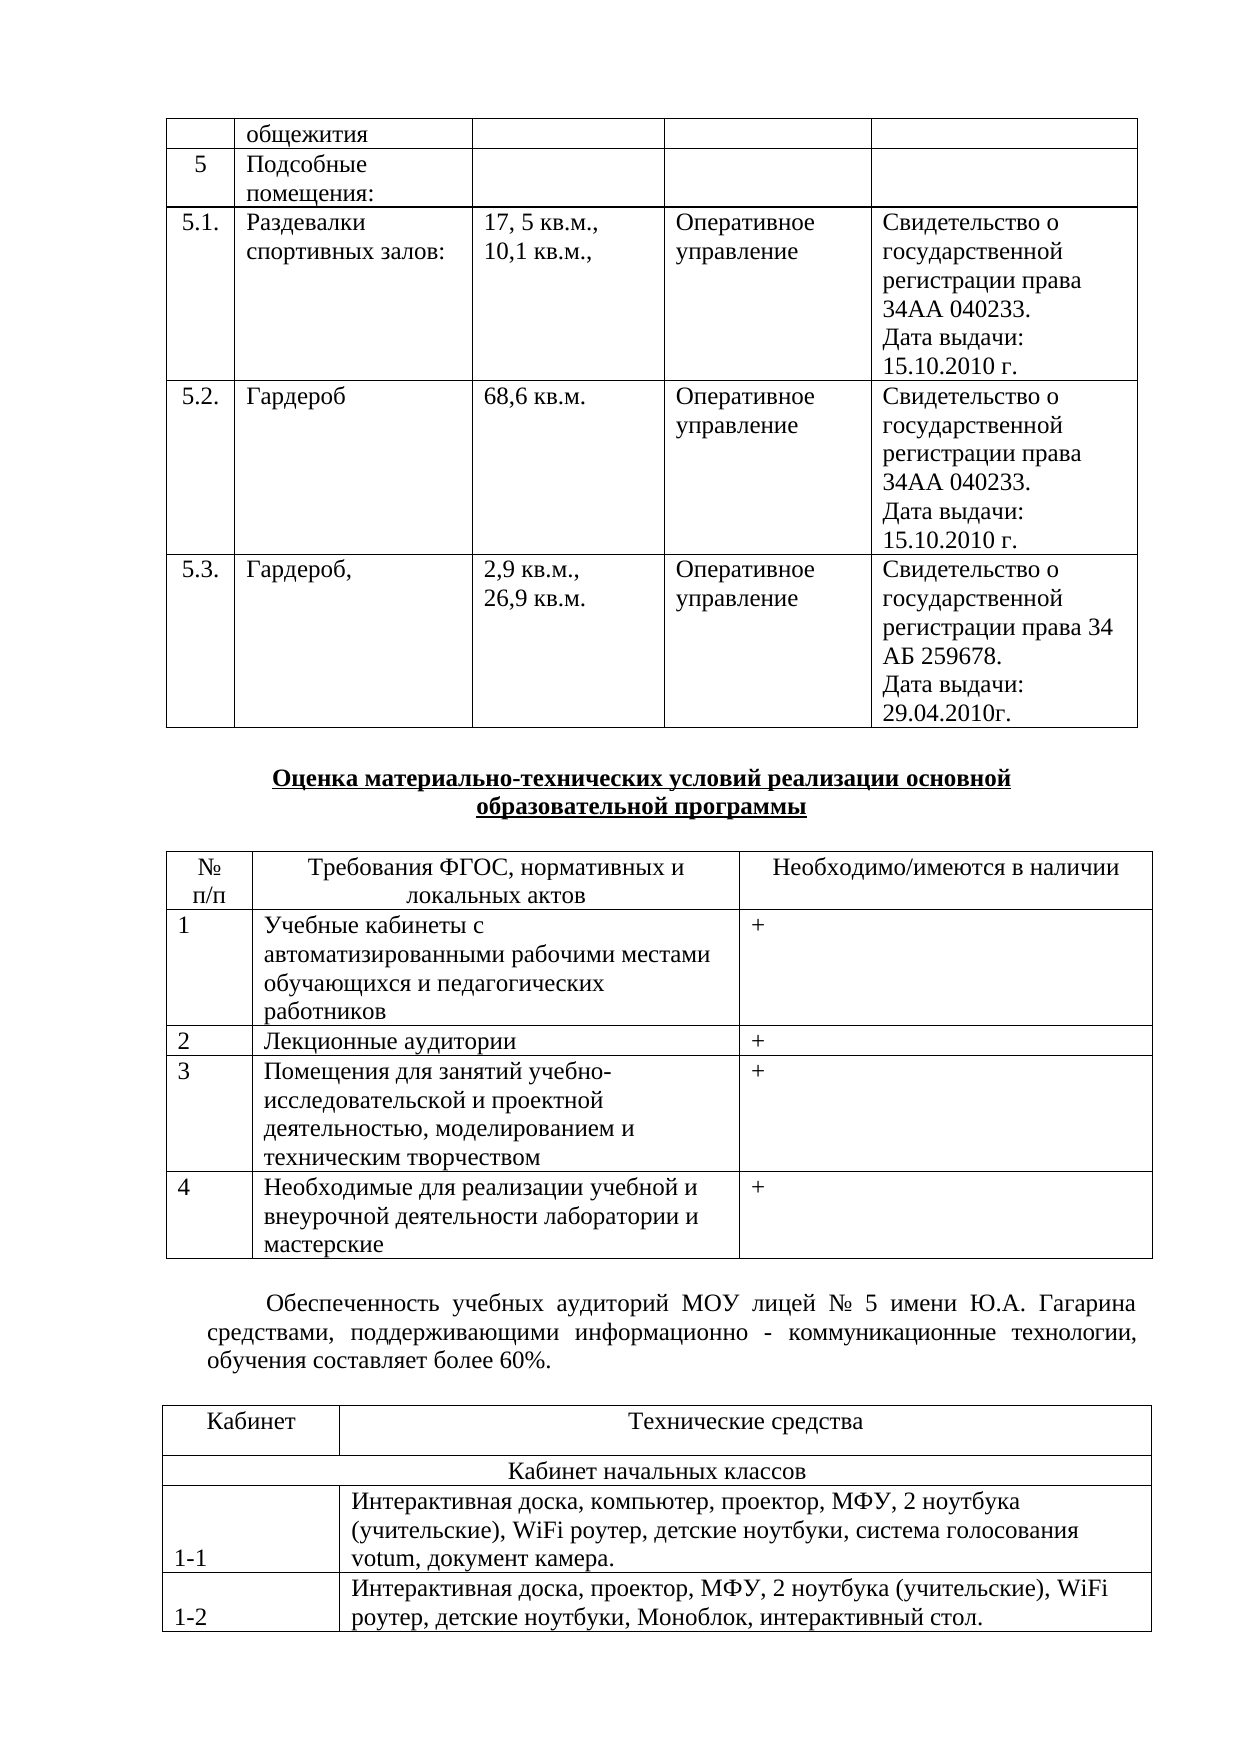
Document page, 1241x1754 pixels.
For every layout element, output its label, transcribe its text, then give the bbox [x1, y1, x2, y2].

table_cell [473, 119, 664, 148]
table_cell Учебные кабинеты с автоматизированными рабочими местами обучающихся и педагогических работников [253, 910, 739, 1025]
table_header Технические средства [340, 1406, 1151, 1455]
table_cell Помещения для занятий учебно-исследовательской и проектной деятельностью, моделированием и техническим творчеством [253, 1056, 739, 1171]
table_cell 1 [167, 910, 252, 1025]
text Обеспеченность учебных аудиторий МОУ лицей № 5 имени Ю.А. Гагарина средствами, поддерживающими информационно - коммуникационные технологии, обучения составляет более 60%. [207, 1288, 1137, 1374]
table_cell 3 [167, 1056, 252, 1171]
table_cell + [740, 1026, 1152, 1055]
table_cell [235, 119, 472, 148]
table_cell Интерактивная доска, компьютер, проектор, МФУ, 2 ноутбука (учительские), WiFi роутер, детские ноутбуки, система голосования votum, документ камера. [340, 1486, 1151, 1572]
table_cell Оперативное управление [665, 208, 871, 380]
table_cell Подсобные помещения: [235, 149, 472, 206]
text Оценка материально-технических условий реализации основной образовательной программы [177, 763, 476, 820]
table_cell [665, 149, 871, 206]
table_header Кабинет [163, 1406, 339, 1455]
table_cell Свидетельство о государственной регистрации права 34АА 040233. Дата выдачи: 15.10.2010 г. [872, 381, 1137, 553]
table_header № п/п [221, 852, 252, 909]
table_cell Гардероб, [235, 555, 472, 727]
table_cell [872, 119, 1137, 148]
table_cell [473, 149, 664, 206]
table_header Требования ФГОС, нормативных и локальных актов [253, 852, 406, 909]
table_cell 2,9 кв.м., 26,9 кв.м. [473, 555, 664, 727]
table_cell 17, 5 кв.м., 10,1 кв.м., [473, 208, 664, 380]
table_cell Оперативное управление [665, 555, 871, 727]
table_cell Оперативное управление [665, 381, 871, 553]
table_cell 5.3. [167, 555, 234, 727]
table_cell 5 [167, 149, 234, 206]
table_cell Лекционные аудитории [253, 1026, 739, 1055]
table_cell + [740, 1172, 1152, 1258]
table_cell 4. [167, 119, 234, 148]
table_cell 4 [167, 1172, 252, 1258]
table_header Необходимо/имеются в наличии [740, 852, 1152, 909]
table_header № п/п [167, 852, 197, 909]
table_cell Кабинет начальных классов [163, 1456, 1151, 1485]
table_cell Необходимые для реализации учебной и внеурочной деятельности лаборатории и мастерские [253, 1172, 739, 1258]
table_cell Свидетельство о государственной регистрации права 34 АБ 259678. Дата выдачи: 29.04.2010г. [872, 555, 1137, 727]
table_header Требования ФГОС, нормативных и локальных актов [586, 852, 739, 909]
table_cell + [740, 910, 1152, 1025]
table_cell 1-1 [163, 1486, 339, 1572]
table_cell Раздевалки спортивных залов: [235, 208, 472, 380]
table_cell + [740, 1056, 1152, 1171]
table_cell [665, 119, 871, 148]
table_cell 1-2 [163, 1573, 339, 1631]
table_cell 5.2. [167, 381, 234, 553]
table_cell 68,6 кв.м. [473, 381, 664, 553]
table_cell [872, 208, 1137, 380]
table_cell 2 [167, 1026, 252, 1055]
text Оценка материально-технических условий реализации основной образовательной программы [807, 763, 1106, 820]
table_cell Гардероб [235, 381, 472, 553]
table_cell Интерактивная доска, проектор, МФУ, 2 ноутбука (учительские), WiFi роутер, детские ноутбуки, Моноблок, интерактивный стол. [340, 1573, 1151, 1631]
table_cell [872, 149, 1137, 206]
table_cell 5.1. [167, 208, 234, 380]
